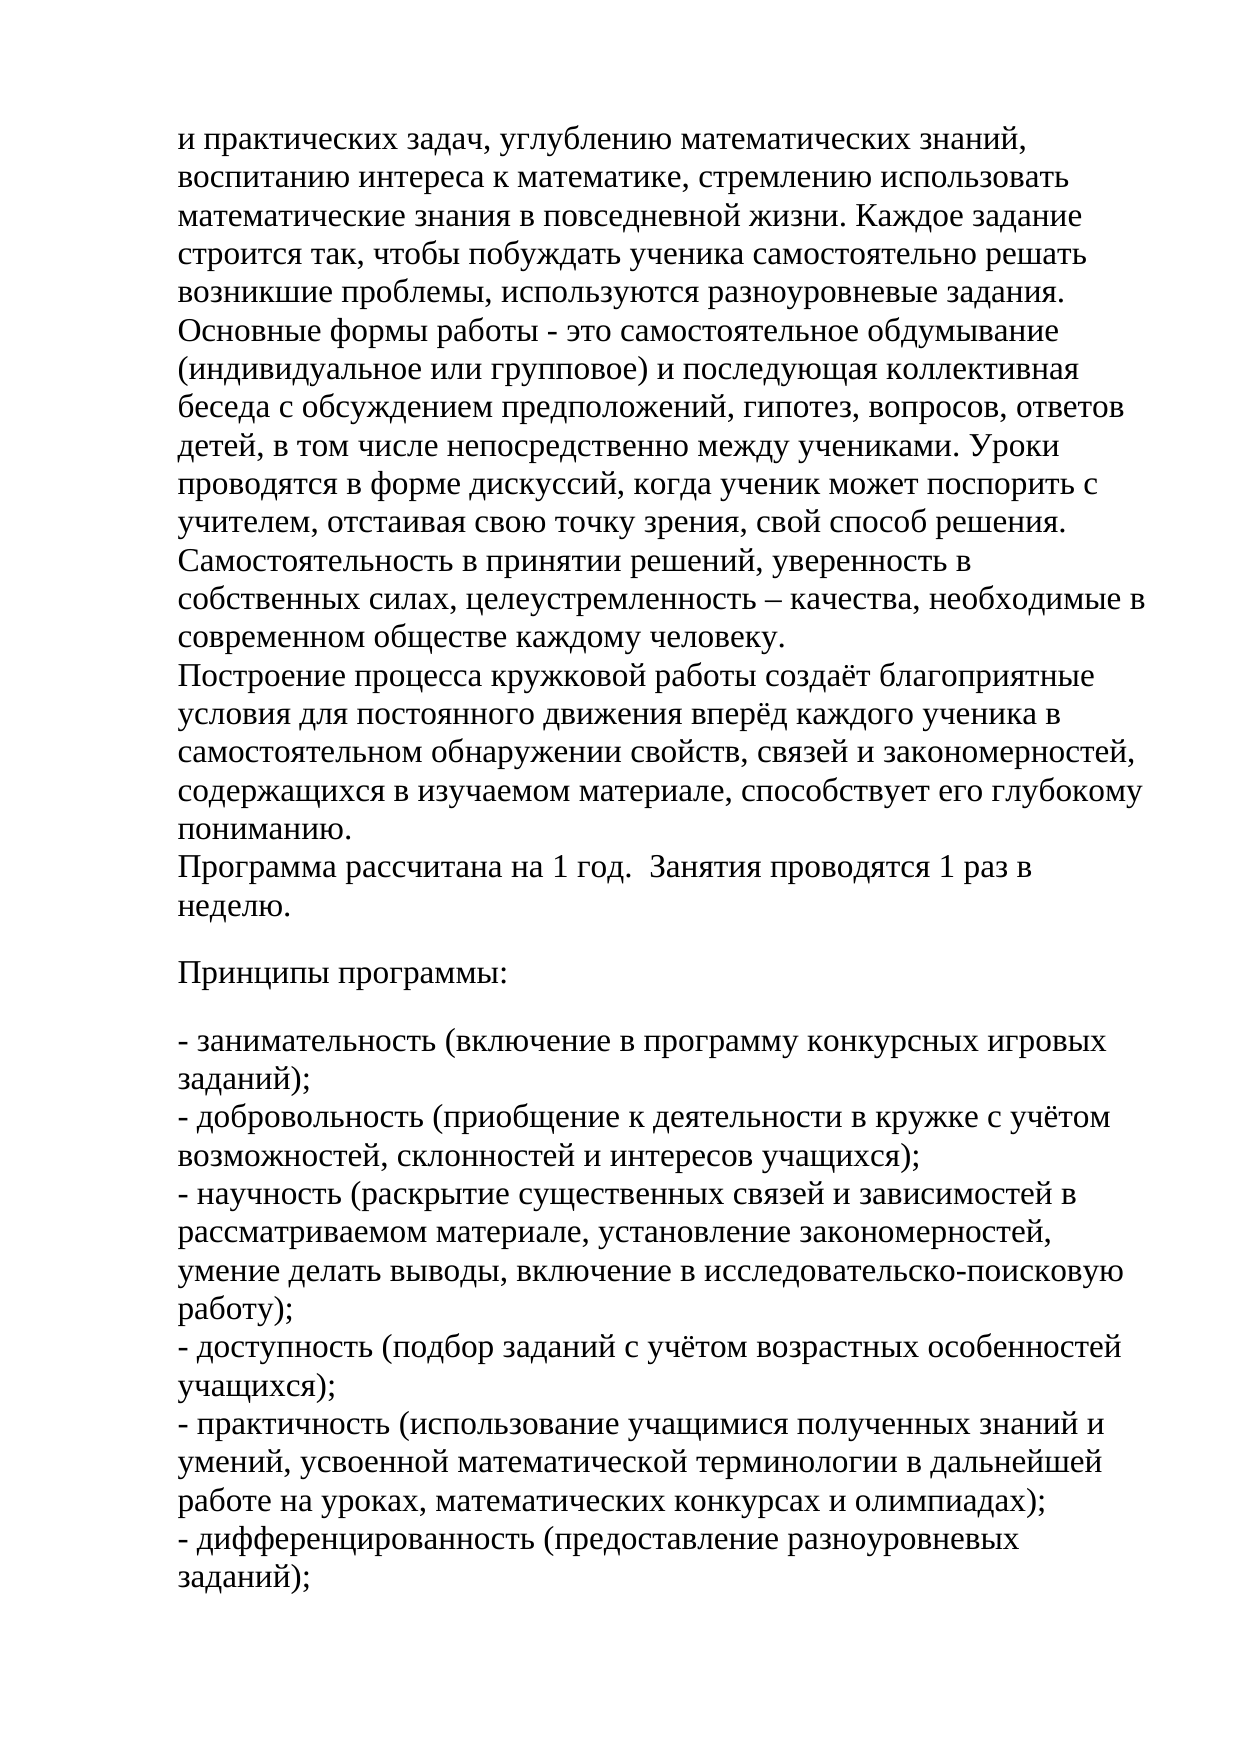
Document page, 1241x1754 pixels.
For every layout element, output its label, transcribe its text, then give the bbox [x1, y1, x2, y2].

text Принципы программы: [177, 952, 1152, 991]
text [177, 118, 1152, 923]
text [177, 1020, 1152, 1595]
